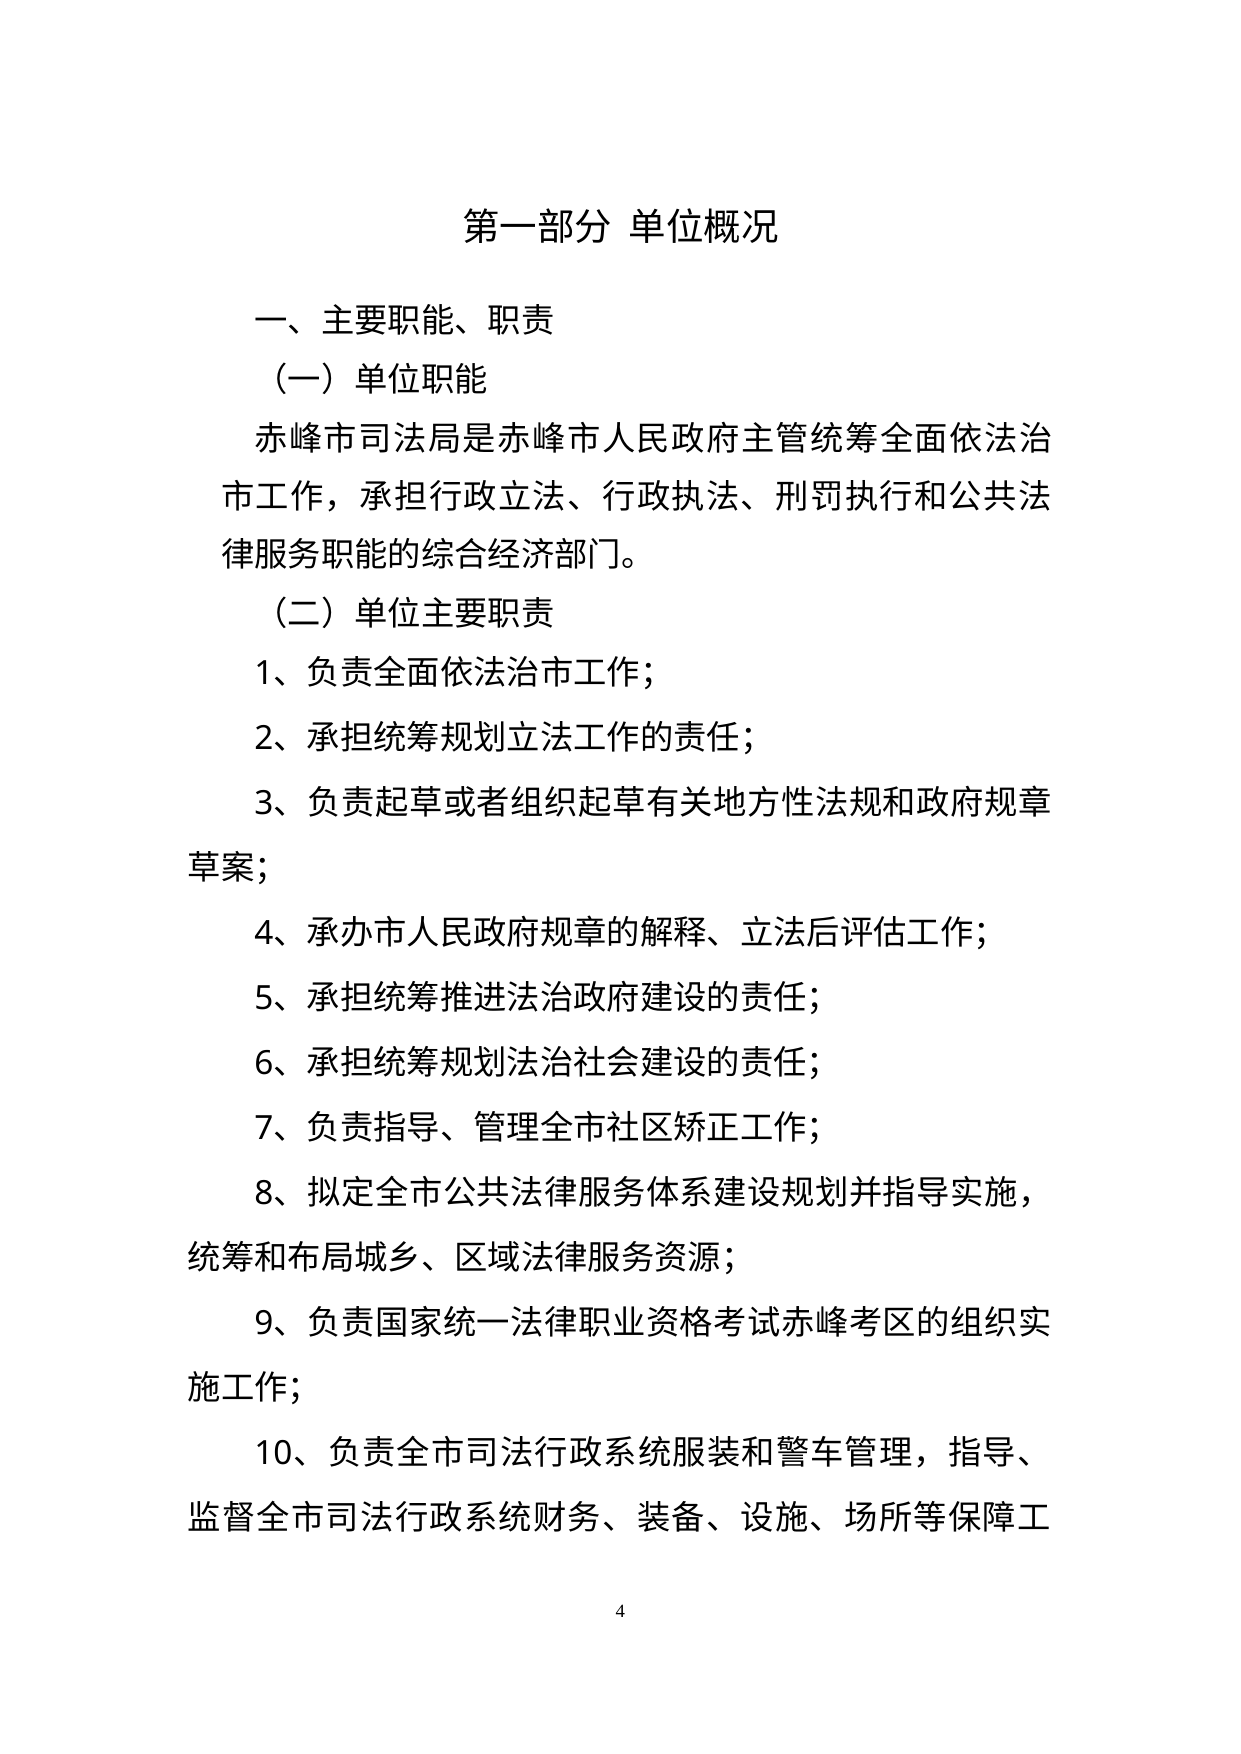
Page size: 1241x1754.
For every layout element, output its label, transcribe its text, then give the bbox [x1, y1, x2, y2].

text 赤峰市司法局是赤峰市人民政府主管统筹全面依法治市工作，承担行政立法、行政执法、刑罚执行和公共法律服务职能的综合经济部门。 [221, 403, 1053, 578]
text 6、承担统筹规划法治社会建设的责任； [187, 1028, 1053, 1093]
text 5、承担统筹推进法治政府建设的责任； [187, 963, 1053, 1028]
text 9、负责国家统一法律职业资格考试赤峰考区的组织实施工作； [187, 1288, 1053, 1418]
text 8、拟定全市公共法律服务体系建设规划并指导实施，统筹和布局城乡、区域法律服务资源； [187, 1158, 1053, 1288]
text 3、负责起草或者组织起草有关地方性法规和政府规章草案； [187, 768, 1053, 898]
text 4、承办市人民政府规章的解释、立法后评估工作； [187, 898, 1053, 963]
text 一、主要职能、职责 [187, 284, 1053, 344]
text 1、负责全面依法治市工作； [187, 638, 1053, 703]
text 第一部分 单位概况 [187, 193, 1053, 252]
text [187, 1418, 1053, 1548]
text （一）单位职能 [187, 344, 1053, 403]
text （二）单位主要职责 [187, 578, 1053, 638]
text 7、负责指导、管理全市社区矫正工作； [187, 1093, 1053, 1158]
text 2、承担统筹规划立法工作的责任； [187, 703, 1053, 768]
